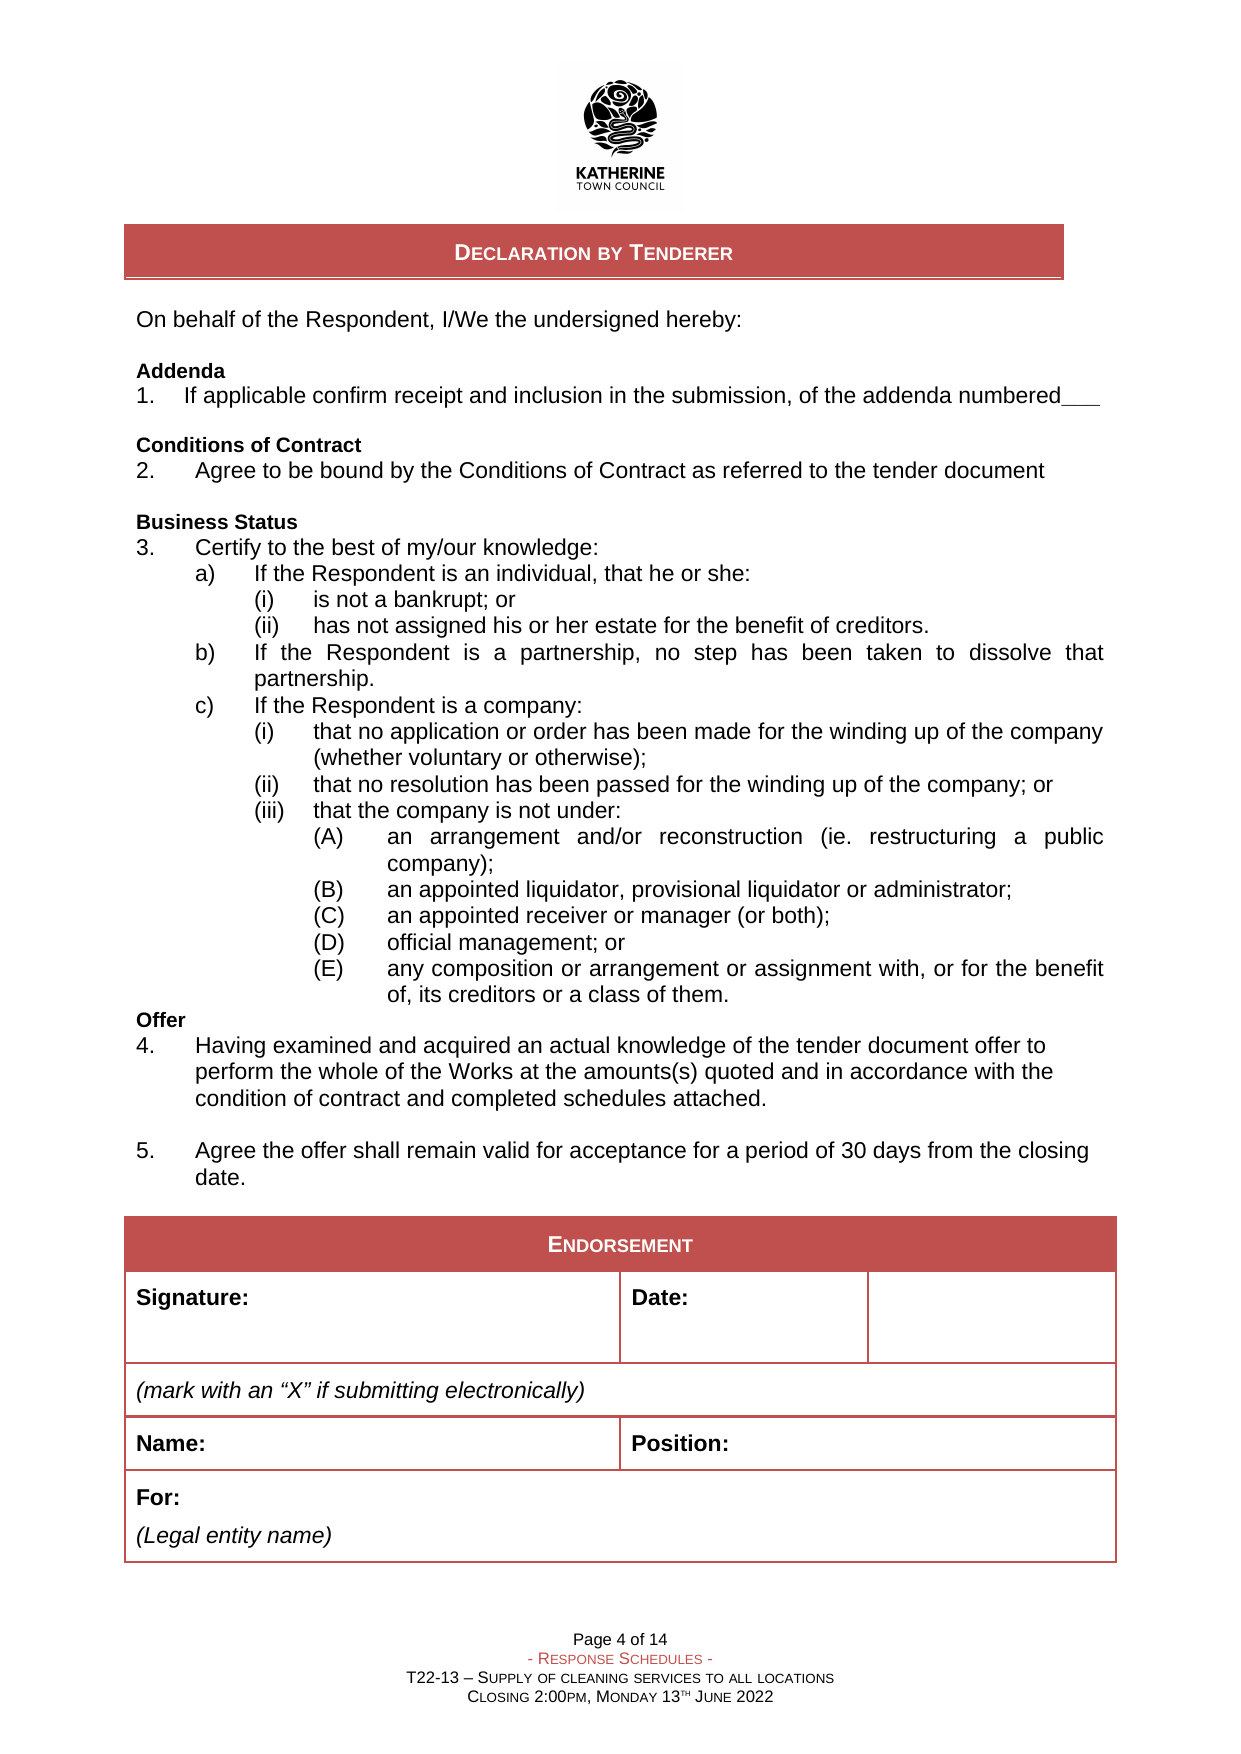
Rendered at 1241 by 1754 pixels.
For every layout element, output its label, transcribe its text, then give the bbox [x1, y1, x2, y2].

picture [555, 59, 686, 212]
list If the Respondent is a company: [195, 692, 1104, 718]
text On behalf of the Respondent, I/We the undersigned hereby: [136, 306, 1104, 332]
list If the Respondent is an individual, that he or she: [195, 560, 1104, 586]
table_cell Date: [621, 1272, 867, 1362]
text Addenda [136, 358, 1104, 382]
text Business Status [136, 509, 1104, 533]
table_cell [869, 1272, 1115, 1362]
table_cell For: (Legal entity name) [126, 1471, 1115, 1561]
list If applicable confirm receipt and inclusion in the submission, of the addenda numbered___ [136, 382, 1104, 409]
list an appointed liquidator, provisional liquidator or administrator; [313, 876, 1104, 902]
list Agree to be bound by the Conditions of Contract as referred to the tender document [136, 457, 1104, 483]
table_header Declaration by Tenderer [126, 226, 1061, 277]
list that no resolution has been passed for the winding up of the company; or [254, 771, 1104, 797]
table_cell [868, 1364, 1115, 1415]
list an arrangement and/or reconstruction (ie. restructuring a public company); [313, 823, 1104, 876]
list official management; or [313, 929, 1104, 955]
list that the company is not under: [254, 797, 1104, 823]
text Conditions of Contract [136, 433, 1104, 457]
list Certify to the best of my/our knowledge: [136, 533, 1104, 560]
table_cell (mark with an “X” if submitting electronically) [126, 1364, 868, 1415]
list If the Respondent is a partnership, no step has been taken to dissolve that partnership. [195, 639, 1104, 692]
list any composition or arrangement or assignment with, or for the benefit of, its creditors or a class of them. [313, 955, 1104, 1008]
list is not a bankrupt; or [254, 586, 1104, 612]
list Having examined and acquired an actual knowledge of the tender document offer to perform the whole of the Works at the amounts(s) quoted and in accordance with the condition of contract and completed schedules attached. [136, 1032, 1104, 1111]
table_cell [372, 1272, 619, 1362]
list Agree the offer shall remain valid for acceptance for a period of 30 days from the closing date. [136, 1137, 1104, 1190]
table_cell Position: [621, 1418, 1115, 1469]
table_cell Signature: [126, 1272, 372, 1362]
list an appointed receiver or manager (or both); [313, 902, 1104, 929]
list has not assigned his or her estate for the benefit of creditors. [254, 612, 1104, 639]
list that no application or order has been made for the winding up of the company (whether voluntary or otherwise); [254, 718, 1104, 771]
text Offer [136, 1008, 1104, 1032]
table_header Endorsement [126, 1218, 1115, 1270]
table_cell Name: [126, 1418, 619, 1469]
